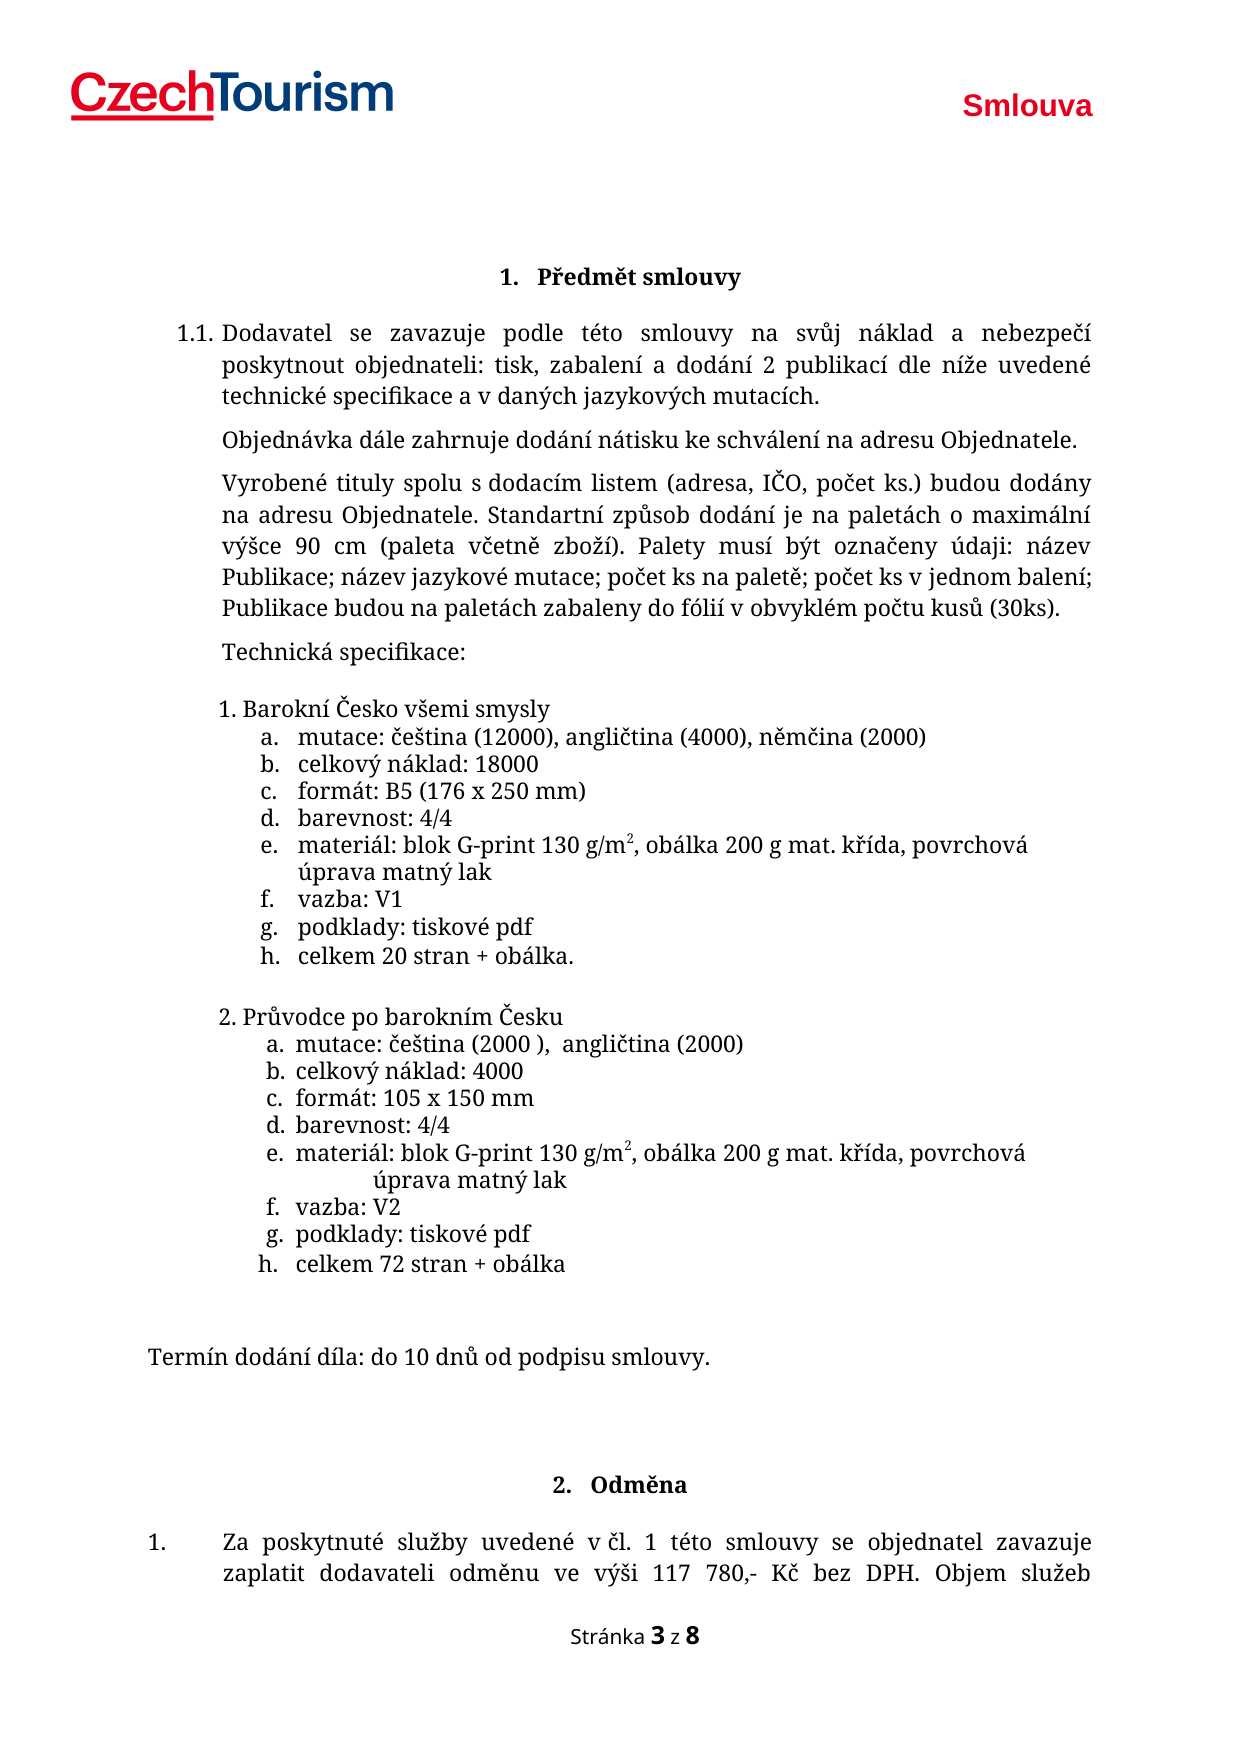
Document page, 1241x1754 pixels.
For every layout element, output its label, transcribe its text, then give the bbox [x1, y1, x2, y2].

list vazba: V1 [260, 886, 1092, 913]
list celkem 20 stran + obálka. [260, 940, 1092, 972]
list mutace: čeština (2000 ), angličtina (2000) [266, 1031, 1092, 1058]
list Dodavatel se zavazuje podle této smlouvy na svůj náklad a nebezpečí poskytnout objednateli: tisk, zabalení a dodání 2 publikací dle níže uvedené technické specifikace a v daných jazykových mutacích. [177, 317, 1092, 411]
list materiál: blok G-print 130 g/m2, obálka 200 g mat. křída, povrchová úprava matný lak [260, 832, 1092, 886]
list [148, 1526, 1092, 1588]
subtitle Barokní Česko všemi smysly [218, 694, 1092, 724]
list formát: B5 (176 x 250 mm) [260, 778, 1092, 805]
list podklady: tiskové pdf [260, 913, 1092, 940]
list celkový náklad: 4000 [266, 1058, 1092, 1085]
list podklady: tiskové pdf [266, 1221, 1092, 1248]
list celkový náklad: 18000 [260, 751, 1092, 778]
list barevnost: 4/4 [260, 805, 1092, 832]
text Objednávka dále zahrnuje dodání nátisku ke schválení na adresu Objednatele. [222, 424, 1092, 455]
list barevnost: 4/4 [266, 1112, 1092, 1139]
list Odměna [148, 1469, 1092, 1501]
list Předmět smlouvy [148, 261, 1092, 292]
text Vyrobené tituly spolu s dodacím listem (adresa, IČO, počet ks.) budou dodány na adresu Objednatele. Standartní způsob dodání je na paletách o maximální výšce 90 cm (paleta včetně zboží). Palety musí být označeny údaji: název Publikace; název jazykové mutace; počet ks na paletě; počet ks v jednom balení; Publikace budou na paletách zabaleny do fólií v obvyklém počtu kusů (30ks). [222, 467, 1092, 624]
list vazba: V2 [266, 1193, 1092, 1221]
list celkem 72 stran + obálka [258, 1248, 1092, 1279]
list formát: 105 x 150 mm [266, 1085, 1092, 1112]
picture [0, 0, 467, 195]
subtitle Průvodce po barokním Česku [218, 1002, 1092, 1031]
text Termín dodání díla: do 10 dnů od podpisu smlouvy. [148, 1341, 1092, 1373]
list materiál: blok G-print 130 g/m2, obálka 200 g mat. křída, povrchová úprava matný lak [266, 1139, 1092, 1193]
text Technická specifikace: [222, 636, 1092, 667]
list mutace: čeština (12000), angličtina (4000), němčina (2000) [260, 724, 1092, 751]
